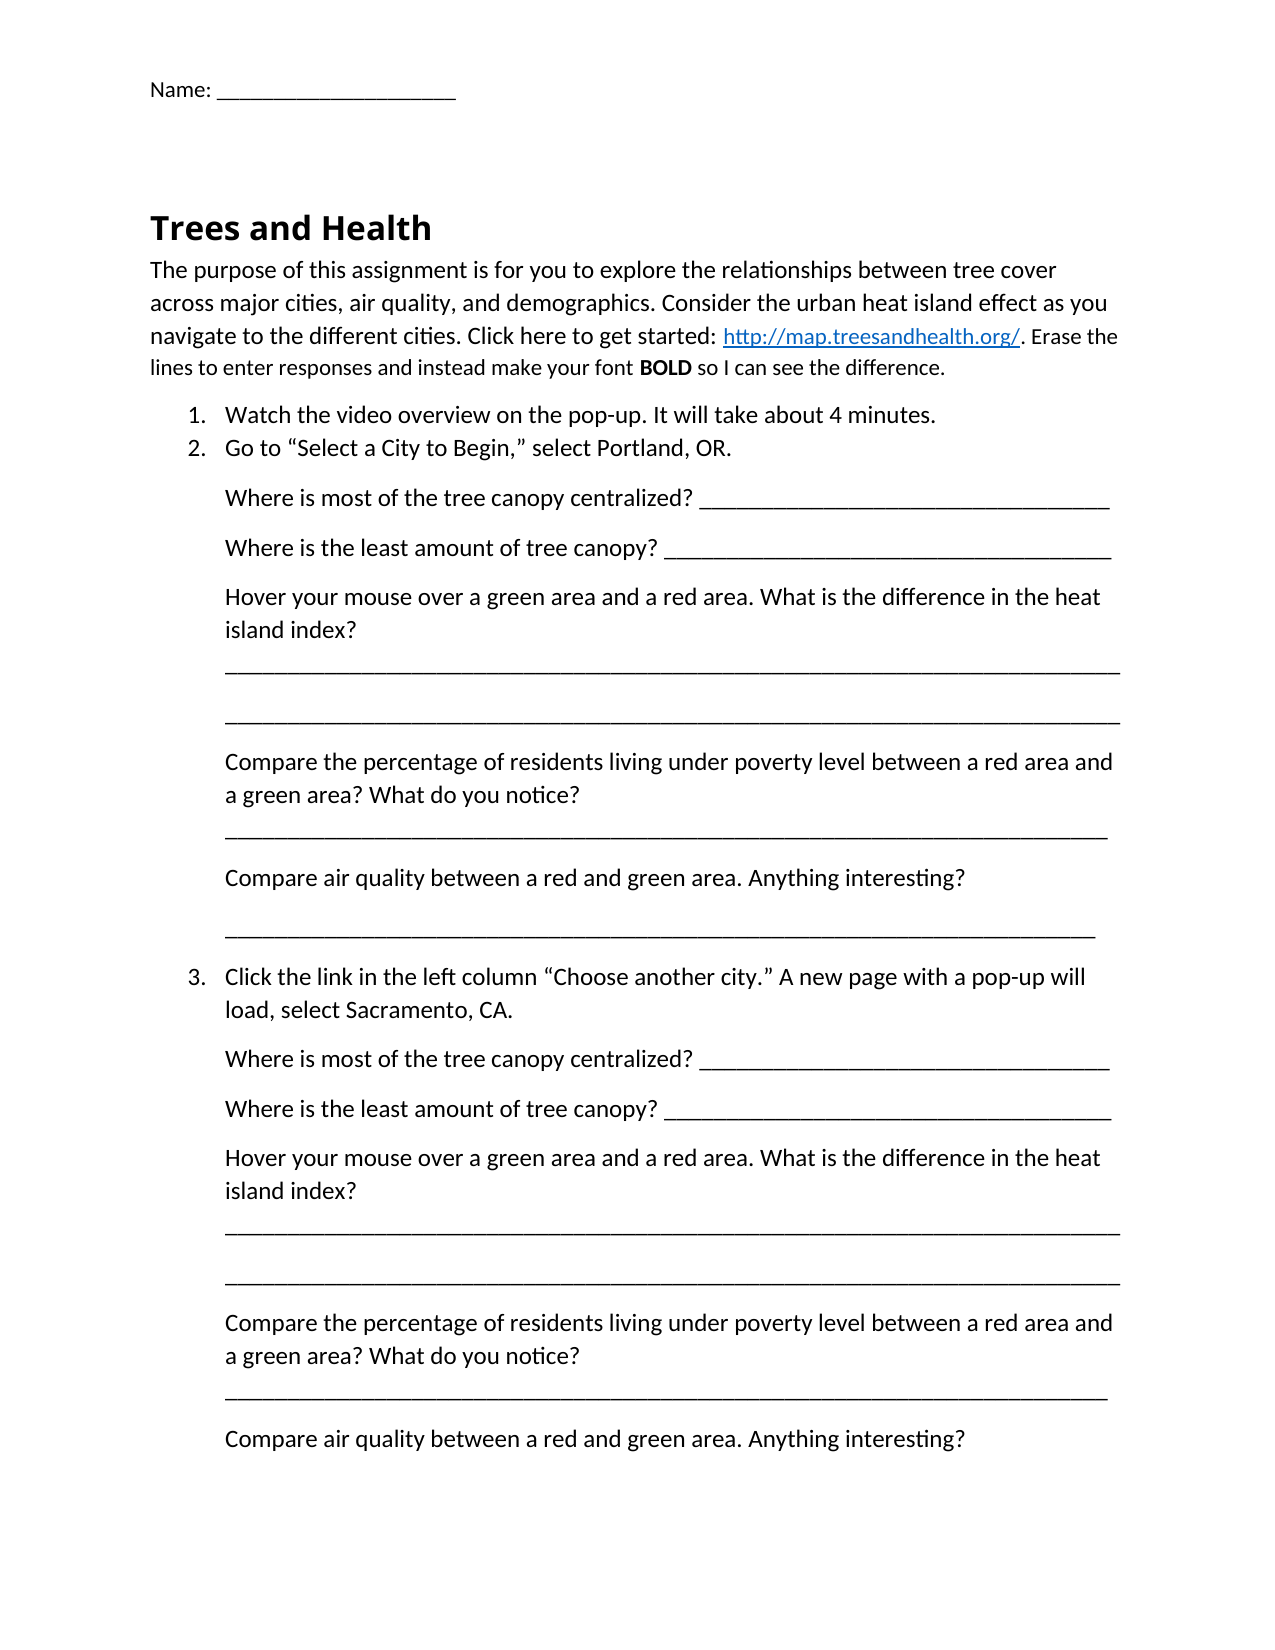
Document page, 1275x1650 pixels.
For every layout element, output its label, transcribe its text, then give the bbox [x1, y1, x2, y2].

text Where is the least amount of tree canopy? ____________________________________ [225, 532, 1125, 562]
list Click the link in the left column “Choose another city.” A new page with a pop-up will load, select Sacramento, CA. [187, 961, 1125, 1024]
text The purpose of this assignment is for you to explore the relationships between tree cover across major cities, air quality, and demographics. Consider the urban heat island effect as you navigate to the different cities. Click here to get started: http://map.treesandhealth.org/. Erase the lines to enter responses and instead make your font BOLD so I can see the difference. [150, 254, 1125, 381]
text Compare air quality between a red and green area. Anything interesting? [225, 1423, 1125, 1453]
text Compare the percentage of residents living under poverty level between a red area and a green area? What do you notice? _______________________________________________________________________ [225, 746, 1125, 843]
text ________________________________________________________________________ [225, 697, 1125, 727]
text ______________________________________________________________________ [225, 911, 1125, 942]
text Where is most of the tree canopy centralized? _________________________________ [225, 482, 1125, 513]
list Watch the video overview on the pop-up. It will take about 4 minutes. [187, 399, 1125, 430]
text Compare the percentage of residents living under poverty level between a red area and a green area? What do you notice? _______________________________________________________________________ [225, 1307, 1125, 1404]
text Where is most of the tree canopy centralized? _________________________________ [225, 1043, 1125, 1074]
text ________________________________________________________________________ [225, 1258, 1125, 1288]
subtitle Trees and Health [150, 205, 1125, 251]
text Compare air quality between a red and green area. Anything interesting? [225, 862, 1125, 892]
text Where is the least amount of tree canopy? ____________________________________ [225, 1093, 1125, 1123]
list Go to “Select a City to Begin,” select Portland, OR. [187, 432, 1125, 463]
